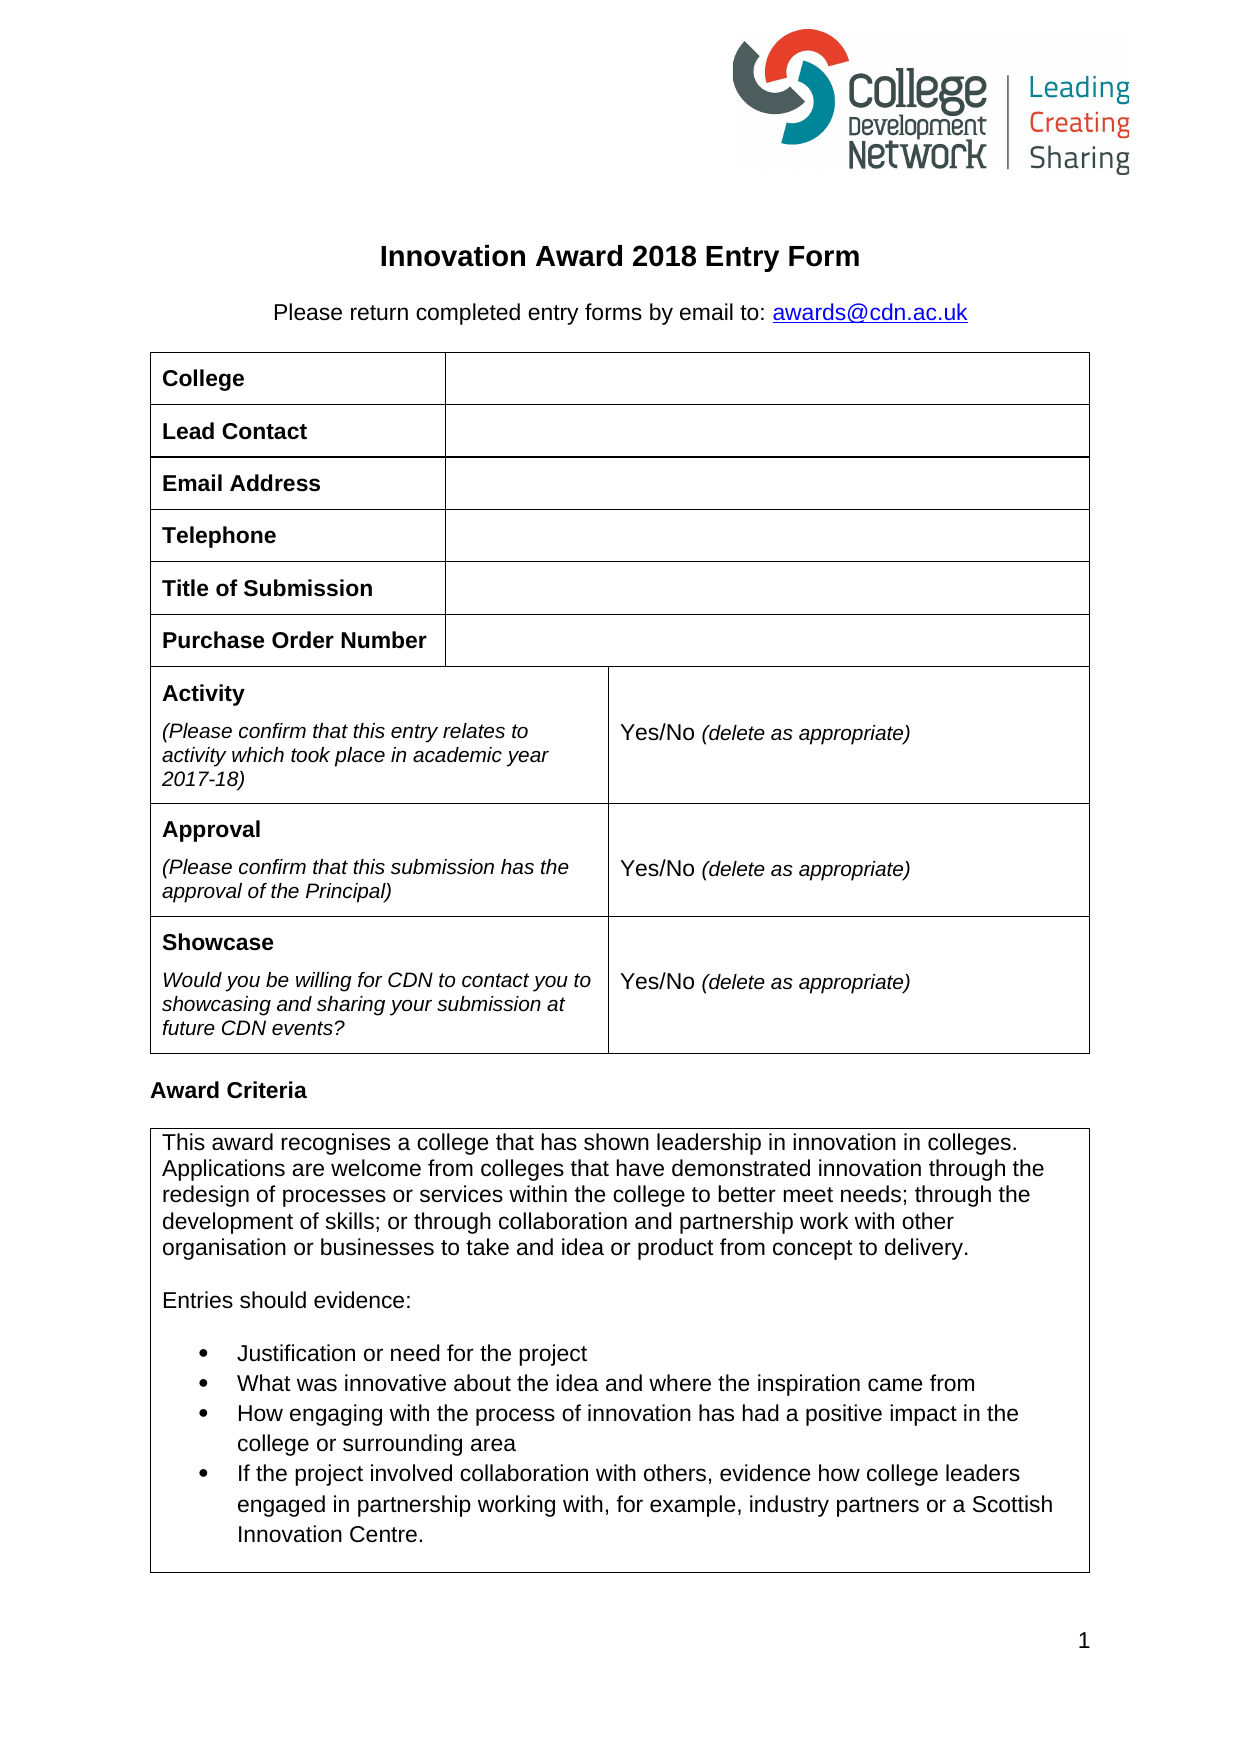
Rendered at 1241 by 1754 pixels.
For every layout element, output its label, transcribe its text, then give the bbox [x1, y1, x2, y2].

table_cell [446, 615, 1089, 666]
table_cell [446, 510, 1089, 561]
table_cell Yes/No (delete as appropriate) [609, 917, 1089, 1052]
table_cell Yes/No (delete as appropriate) [609, 667, 1089, 803]
picture [732, 29, 1130, 175]
table_cell Showcase Would you be willing for CDN to contact you to showcasing and sharing your submission at future CDN events? [151, 917, 608, 1052]
table_cell Yes/No (delete as appropriate) [609, 804, 1089, 916]
table_header This award recognises a college that has shown leadership in innovation in colleges. Applications are welcome from colleges that have demonstrated innovation through the redesign of processes or services within the college to better meet needs; through the development of skills; or through collaboration and partnership work with other organisation or businesses to take and idea or product from concept to delivery. Entries should evidence: Justification or need for the project What was innovative about the idea and where the inspiration came from How engaging with the process of innovation has had a positive impact in the college or surrounding area If the project involved collaboration with others, evidence how college leaders engaged in partnership working with, for example, industry partners or a Scottish Innovation Centre. [151, 1129, 1089, 1572]
text Please return completed entry forms by email to: awards@cdn.ac.uk [150, 299, 1090, 325]
table_header College [151, 353, 445, 404]
table_cell Title of Submission [151, 562, 445, 614]
table_cell Approval (Please confirm that this submission has the approval of the Principal) [151, 804, 608, 916]
text Innovation Award 2018 Entry Form [150, 239, 1090, 273]
table_cell [446, 458, 1089, 509]
table_header [446, 353, 1089, 404]
text Award Criteria [150, 1077, 1090, 1104]
table_cell [446, 405, 1089, 456]
table_cell Lead Contact [151, 405, 445, 456]
table_cell Email Address [151, 458, 445, 509]
table_cell [446, 562, 1089, 614]
table_cell Activity (Please confirm that this entry relates to activity which took place in academic year 2017-18) [151, 667, 608, 803]
table_cell Purchase Order Number [151, 615, 445, 666]
table_cell Telephone [151, 510, 445, 561]
